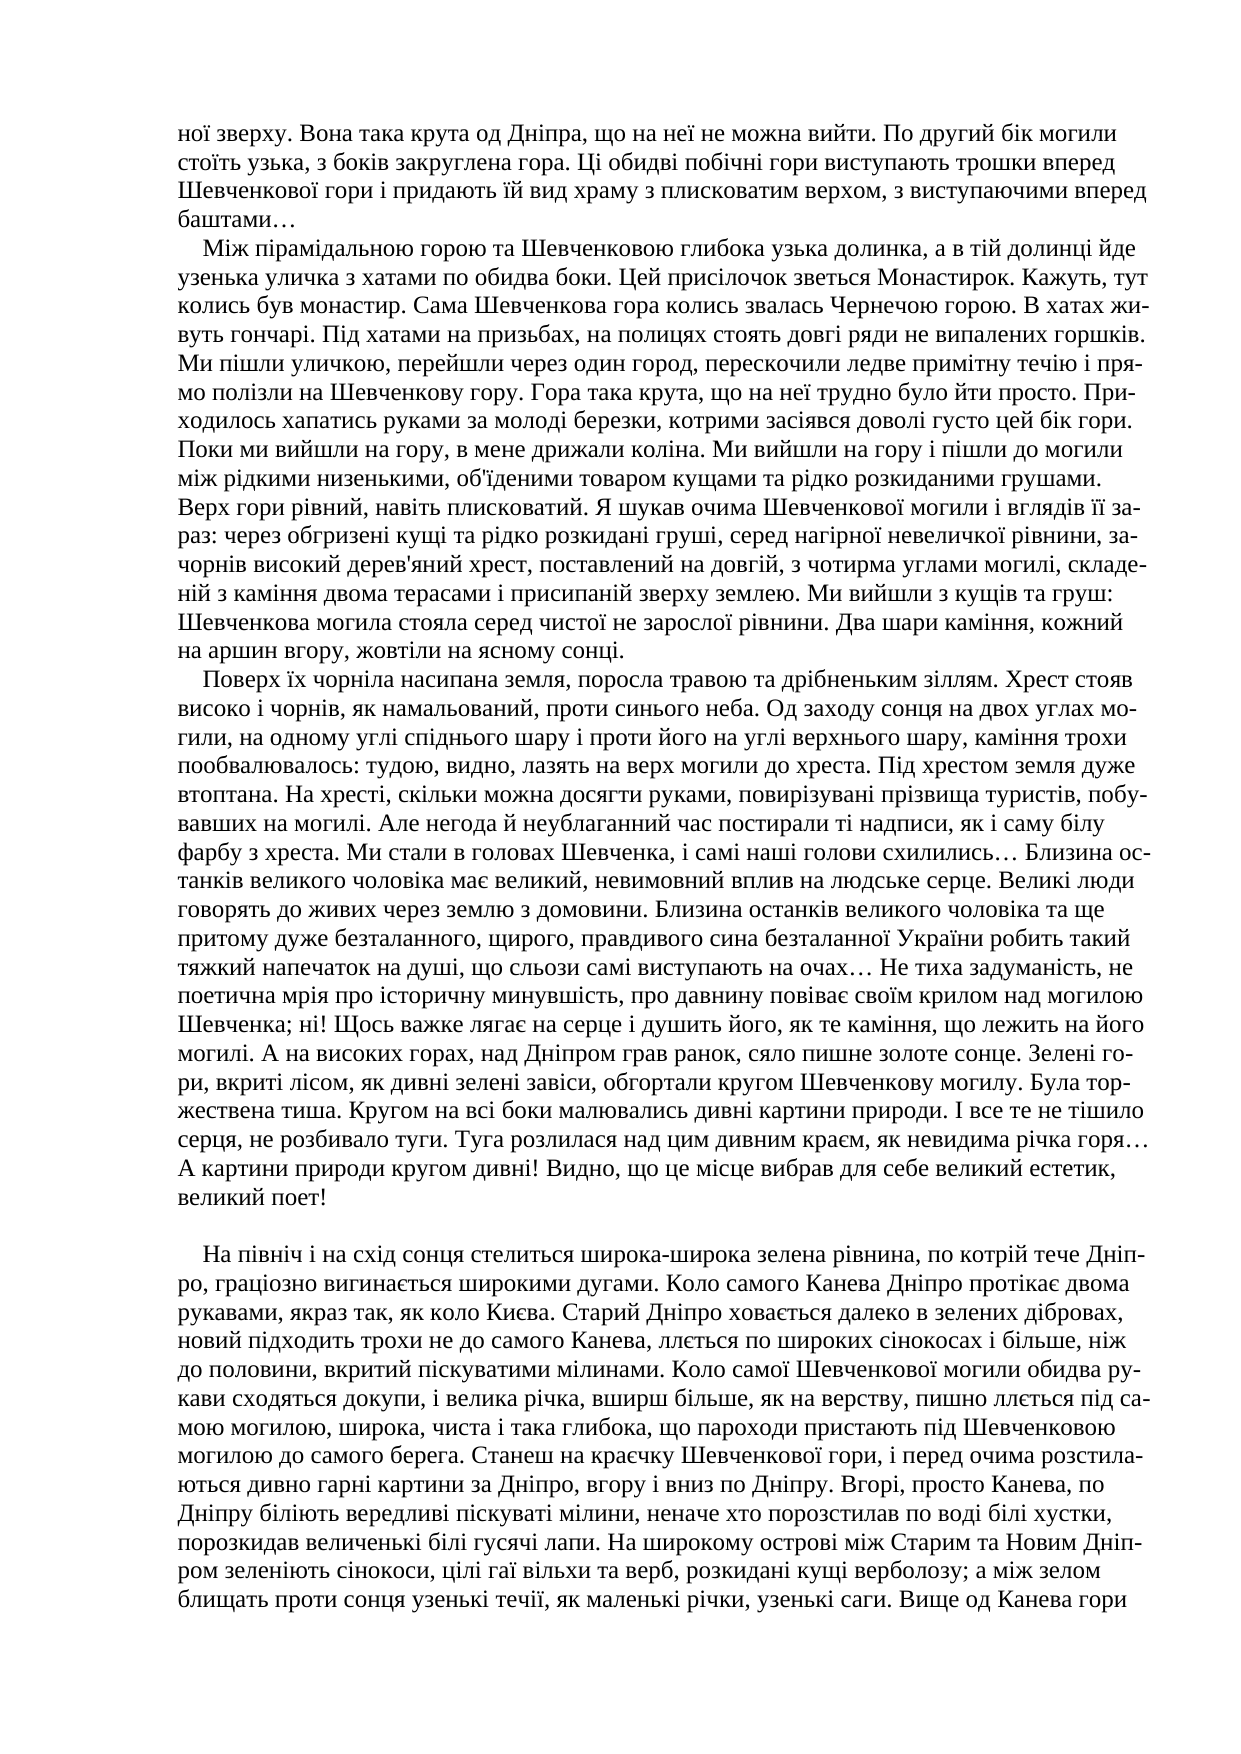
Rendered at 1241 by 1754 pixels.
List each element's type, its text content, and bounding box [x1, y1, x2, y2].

text Мiж пiрамiдальною горою та Шевченковою глибока узька долинка, а в тiй долинцi йде узенька уличка з хатами по обидва боки. Цей присiлочок зветься Монастирок. Кажуть, тут колись був монастир. Сама Шевченкова гора колись звалась Чернечою горою. В хатах живуть гончарi. Пiд хатами на призьбах, на полицях стоять довгi ряди не випалених горшкiв. Ми пiшли уличкою, перейшли через один город, перескочили ледве примiтну течiю i прямо полiзли на Шевченкову гору. Гора така крута, що на неї трудно було йти просто. Приходилось хапатись руками за молодi березки, котрими засiявся доволi густо цей бiк гори. Поки ми вийшли на гору, в мене дрижали колiна. Ми вийшли на гору i пiшли до могили мiж рiдкими низенькими, об'їденими товаром кущами та рiдко розкиданими грушами. Верх гори рiвний, навiть плисковатий. Я шукав очима Шевченкової могили i вглядiв її зараз: через обгризенi кущi та рiдко розкиданi грушi, серед нагiрної невеличкої рiвнини, зачорнiв високий дерев'яний хрест, поставлений на довгiй, з чотирма углами могилi, складенiй з камiння двома терасами i присипанiй зверху землею. Ми вийшли з кущiв та груш: Шевченкова могила стояла серед чистої не зарослої рiвнини. Два шари камiння, кожний на аршин вгору, жовтiли на ясному сонцi. [177, 233, 1152, 664]
text Поверх їх чорнiла насипана земля, поросла травою та дрiбненьким зiллям. Хрест стояв високо i чорнiв, як намальований, проти синього неба. Од заходу сонця на двох углах могили, на одному углi спiднього шару i проти його на углi верхнього шару, камiння трохи пообвалювалось: тудою, видно, лазять на верх могили до хреста. Пiд хрестом земля дуже втоптана. На хрестi, скiльки можна досягти руками, повирiзуванi прiзвища туристiв, побувавших на могилi. Але негода й неублаганний час постирали тi надписи, як i саму бiлу фарбу з хреста. Ми стали в головах Шевченка, i самi нашi голови схилились… Близина останкiв великого чоловiка має великий, невимовний вплив на людське серце. Великi люди говорять до живих через землю з домовини. Близина останкiв великого чоловiка та ще притому дуже безталанного, щирого, правдивого сина безталанної України робить такий тяжкий напечаток на душi, що сльози самi виступають на очах… Не тиха задуманiсть, не поетична мрiя про iсторичну минувшiсть, про давнину повiває своїм крилом над могилою Шевченка; нi! Щось важке лягає на серце i душить його, як те камiння, що лежить на його могилi. А на високих горах, над Днiпром грав ранок, сяло пишне золоте сонце. Зеленi гори, вкритi лiсом, як дивнi зеленi завiси, обгортали кругом Шевченкову могилу. Була торжествена тиша. Кругом на всi боки малювались дивнi картини природи. I все те не тiшило серця, не розбивало туги. Туга розлилася над цим дивним краєм, як невидима рiчка горя… А картини природи кругом дивнi! Видно, що це мiсце вибрав для себе великий естетик, великий поет! [177, 664, 1152, 1211]
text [177, 1239, 1152, 1613]
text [177, 118, 1152, 233]
